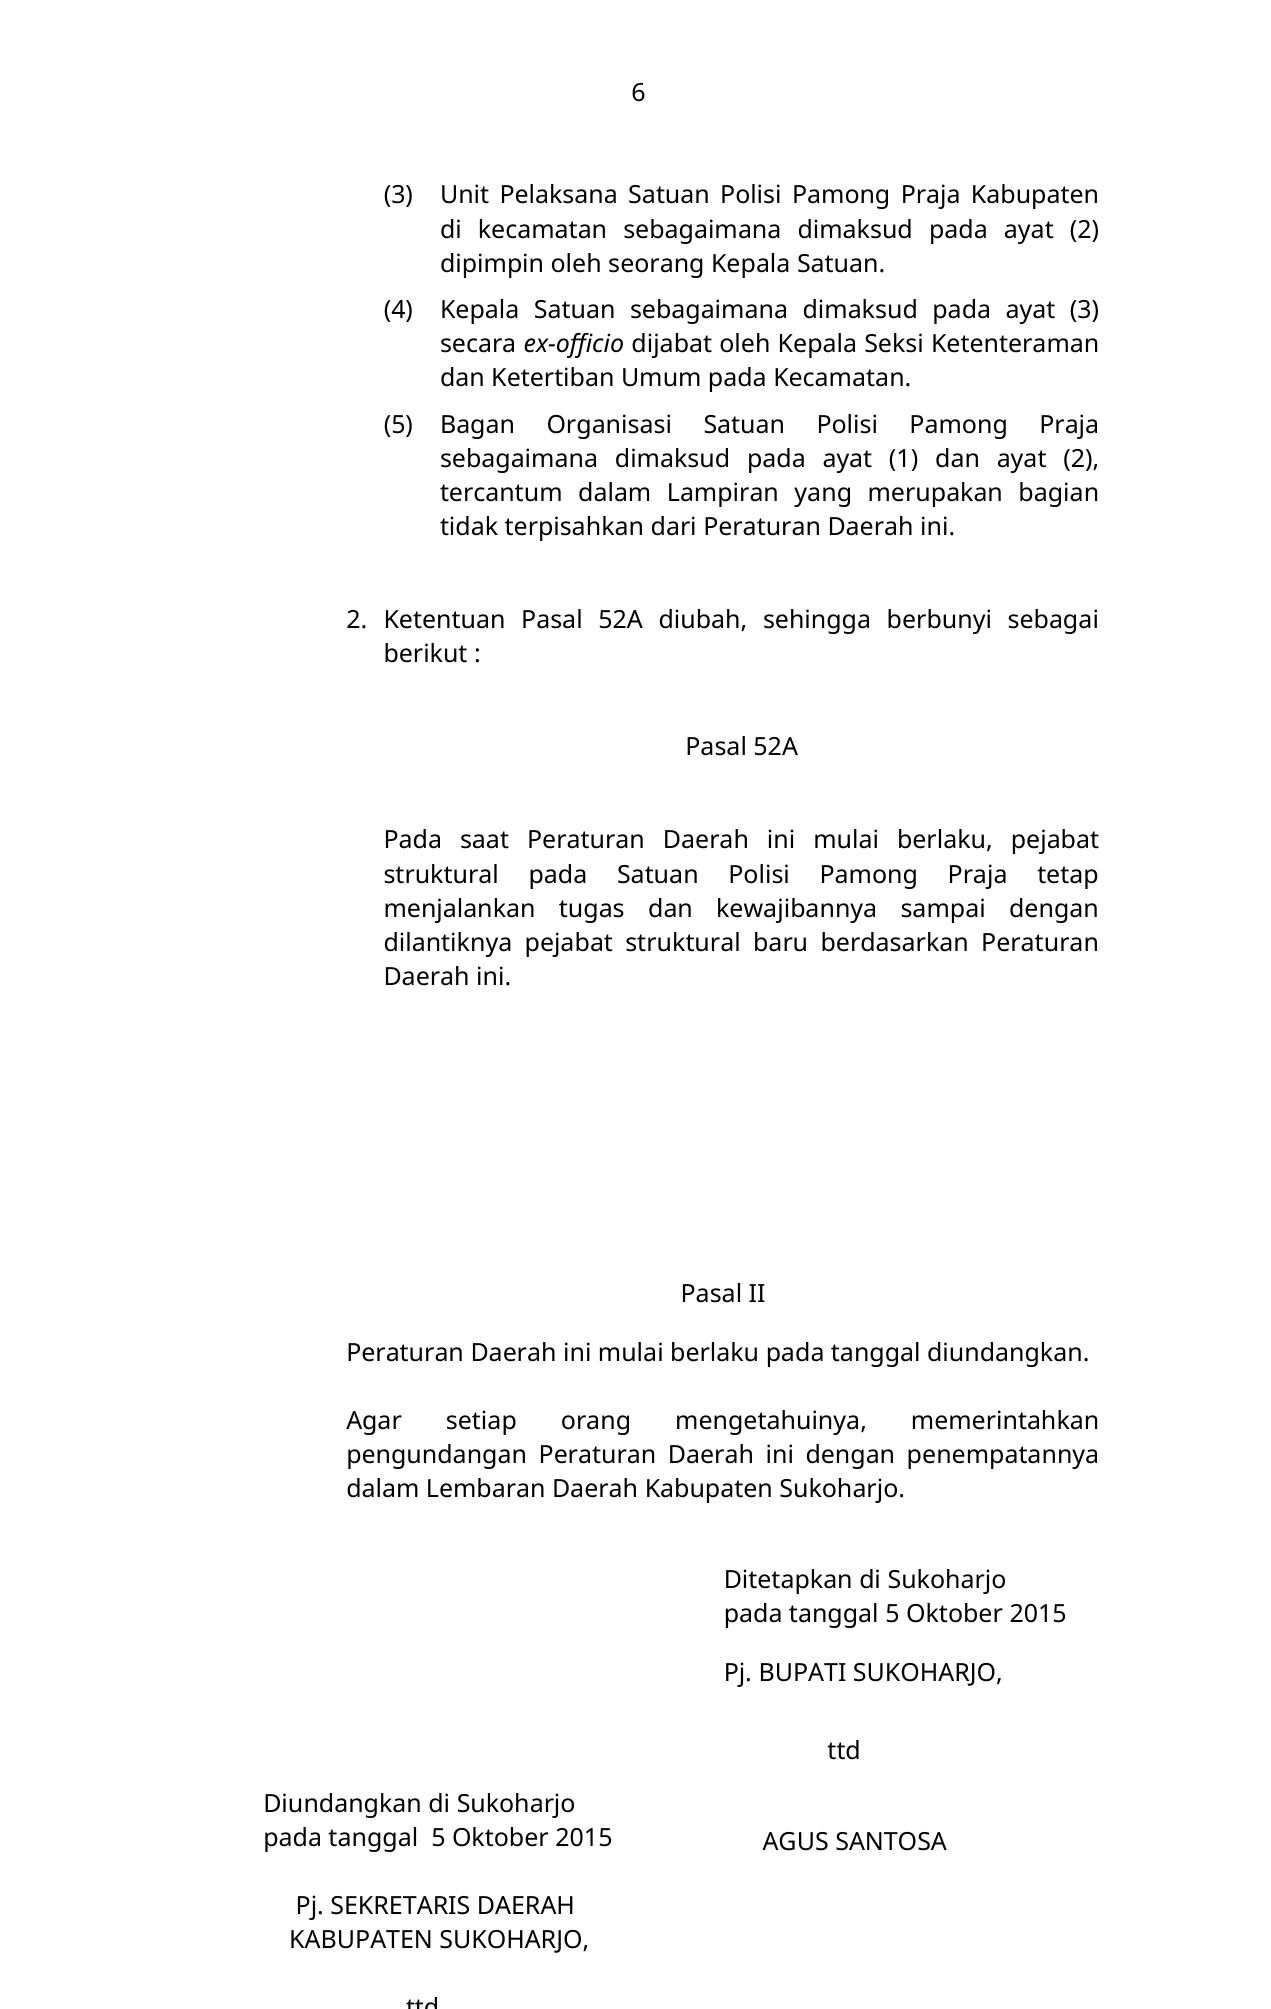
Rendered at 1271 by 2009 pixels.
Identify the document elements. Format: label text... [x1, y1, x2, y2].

text Pada saat Peraturan Daerah ini mulai berlaku, pejabat struktural pada Satuan Polisi Pamong Praja tetap menjalankan tugas dan kewajibannya sampai dengan dilantiknya pejabat struktural baru berdasarkan Peraturan Daerah ini. [383, 822, 1099, 992]
text Pj. BUPATI SUKOHARJO, [723, 1654, 1099, 1689]
text Agar setiap orang mengetahuinya, memerintahkan pengundangan Peraturan Daerah ini dengan penempatannya dalam Lembaran Daerah Kabupaten Sukoharjo. [346, 1402, 1099, 1505]
text Pasal II [346, 1275, 1099, 1309]
text Pasal 52A [383, 729, 1099, 763]
list Kepala Satuan sebagaimana dimaksud pada ayat (3) secara ex-officio dijabat oleh Kepala Seksi Ketenteraman dan Ketertiban Umum pada Kecamatan. [383, 292, 1099, 394]
text ttd [723, 1733, 1099, 1767]
list Ketentuan Pasal 52A diubah, sehingga berbunyi sebagai berikut : [346, 602, 1099, 670]
list Bagan Organisasi Satuan Polisi Pamong Praja sebagaimana dimaksud pada ayat (1) dan ayat (2), tercantum dalam Lampiran yang merupakan bagian tidak terpisahkan dari Peraturan Daerah ini. [383, 407, 1099, 543]
list Unit Pelaksana Satuan Polisi Pamong Praja Kabupaten di kecamatan sebagaimana dimaksud pada ayat (2) dipimpin oleh seorang Kepala Satuan. [383, 177, 1099, 279]
text Ditetapkan di Sukoharjo [723, 1561, 1099, 1596]
text AGUS SANTOSA [723, 1824, 1099, 1858]
text Peraturan Daerah ini mulai berlaku pada tanggal diundangkan. [346, 1334, 1099, 1368]
text pada tanggal 5 Oktober 2015 [723, 1596, 1099, 1629]
